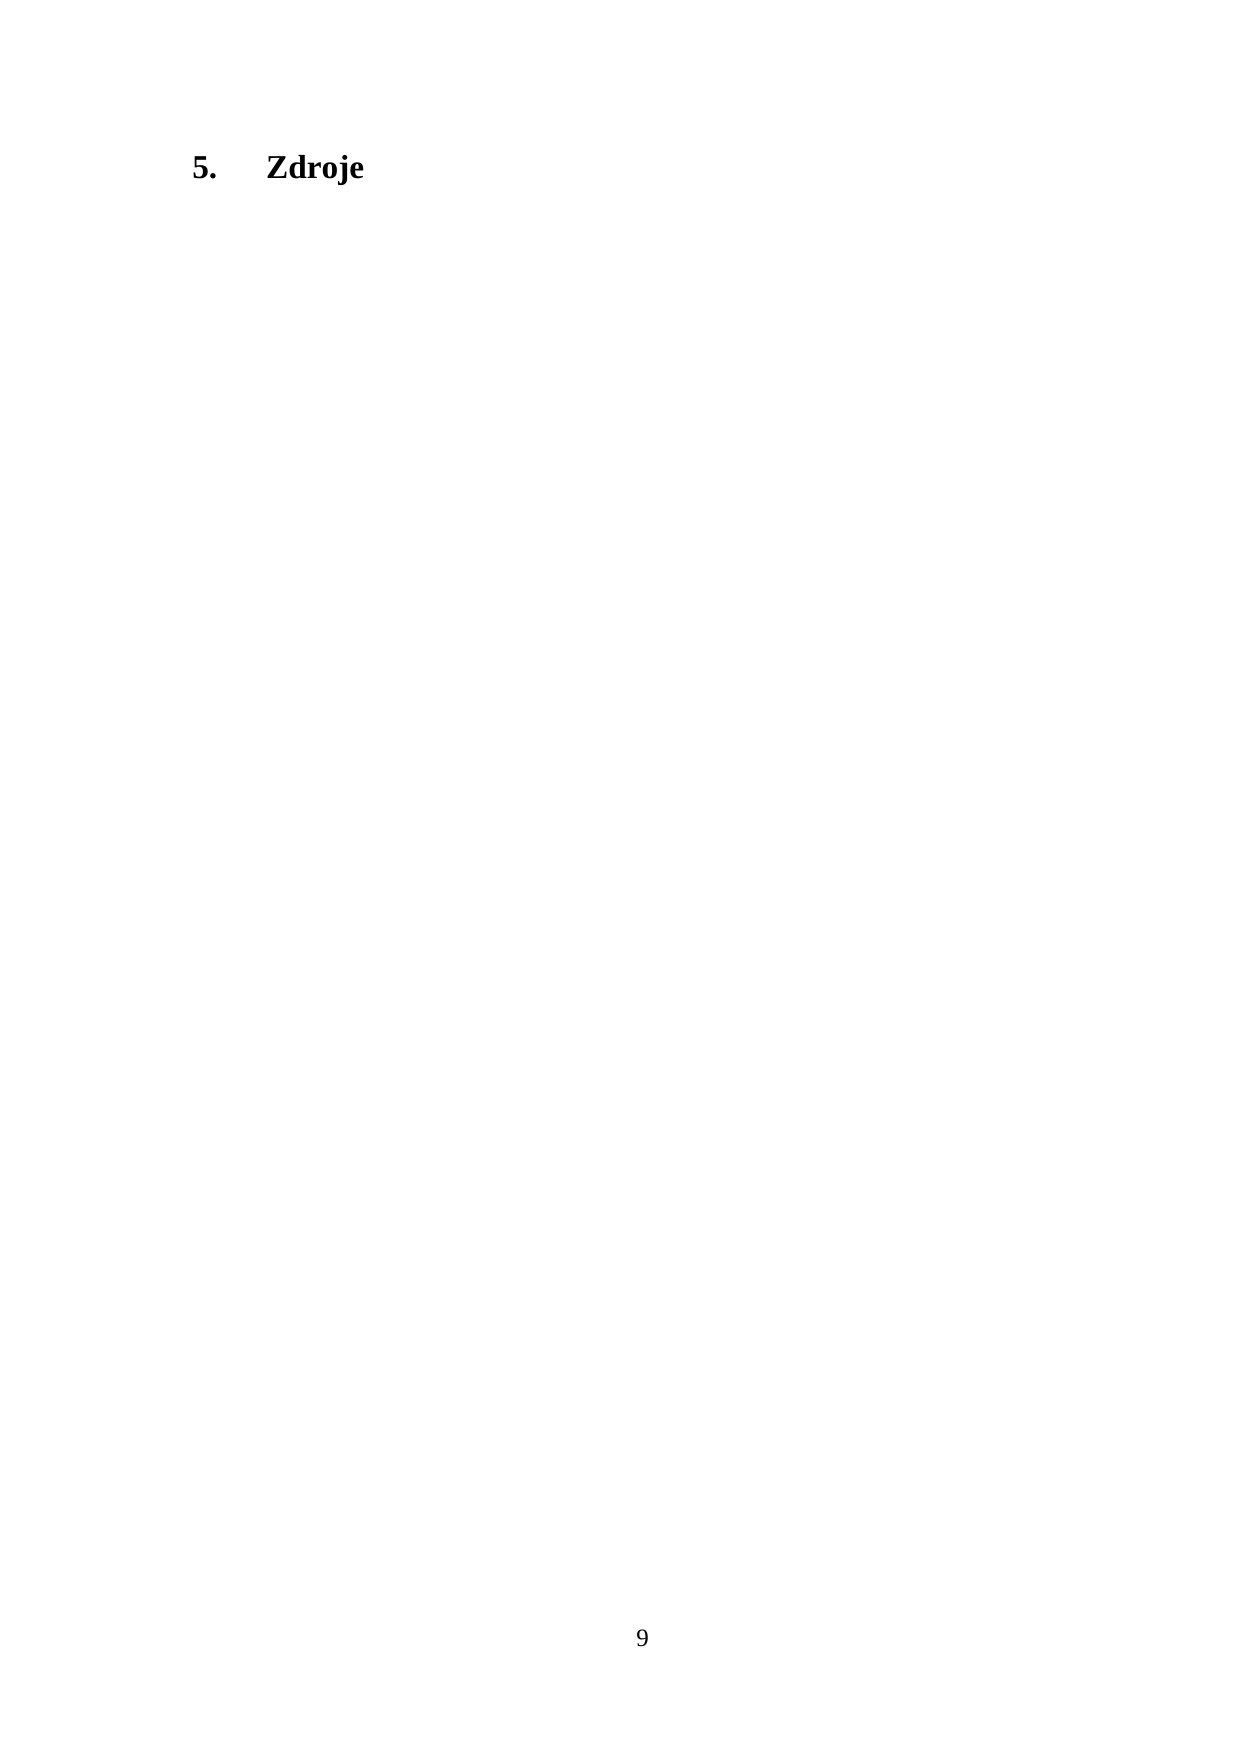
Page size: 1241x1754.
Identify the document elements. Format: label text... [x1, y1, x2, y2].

subtitle Zdroje [192, 148, 1092, 186]
